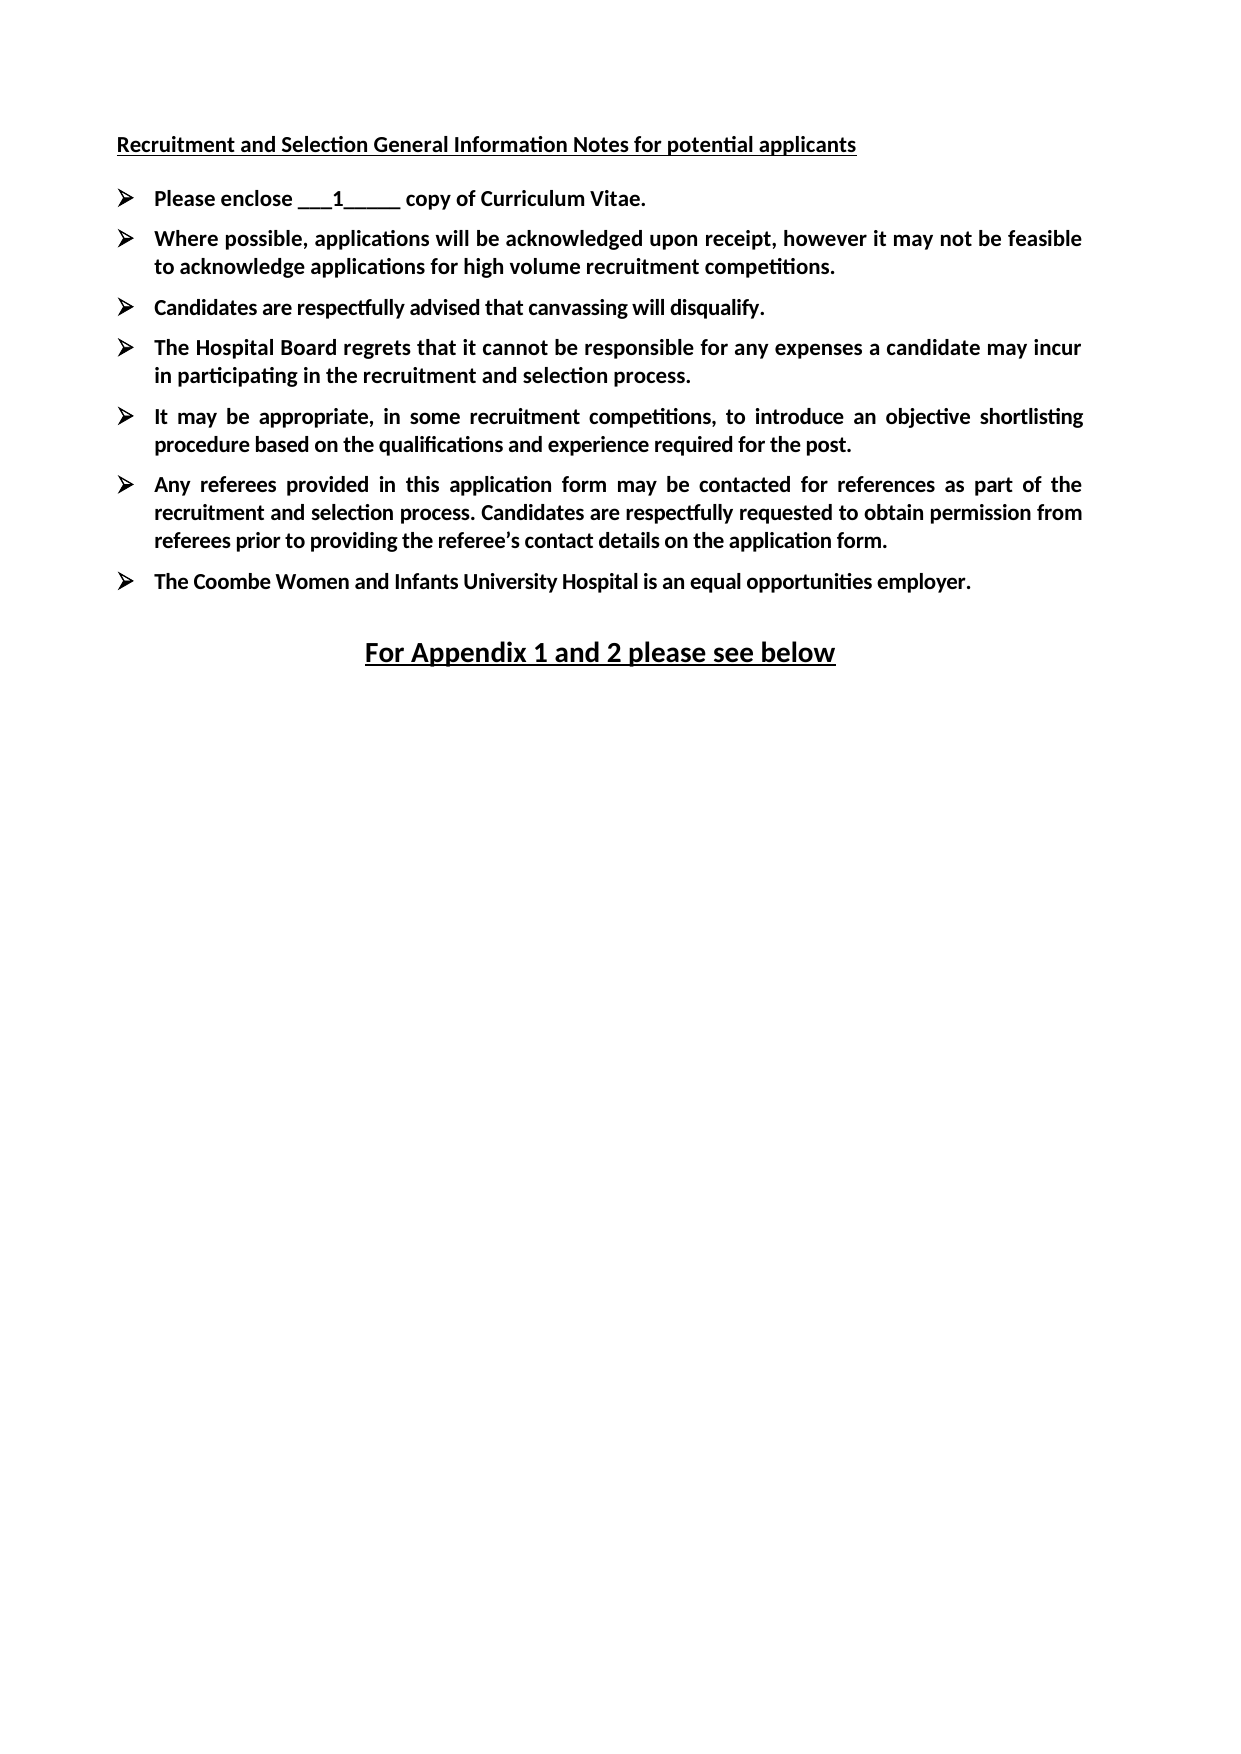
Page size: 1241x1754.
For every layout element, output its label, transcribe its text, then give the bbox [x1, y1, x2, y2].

table_cell Please enclose ___1_____ copy of Curriculum Vitae. Where possible, applications will be acknowledged upon receipt, however it may not be feasible to acknowledge applications for high volume recruitment competitions. Candidates are respectfully advised that canvassing will disqualify. The Hospital Board regrets that it cannot be responsible for any expenses a candidate may incur in participating in the recruitment and selection process. It may be appropriate, in some recruitment competitions, to introduce an objective shortlisting procedure based on the qualifications and experience required for the post. Any referees provided in this application form may be contacted for references as part of the recruitment and selection process. Candidates are respectfully requested to obtain permission from referees prior to providing the referee’s contact details on the application form. The Coombe Women and Infants University Hospital is an equal opportunities employer. For Appendix 1 and 2 please see below [105, 171, 1095, 669]
table_header Recruitment and Selection General Information Notes for potential applicants [105, 118, 1095, 171]
